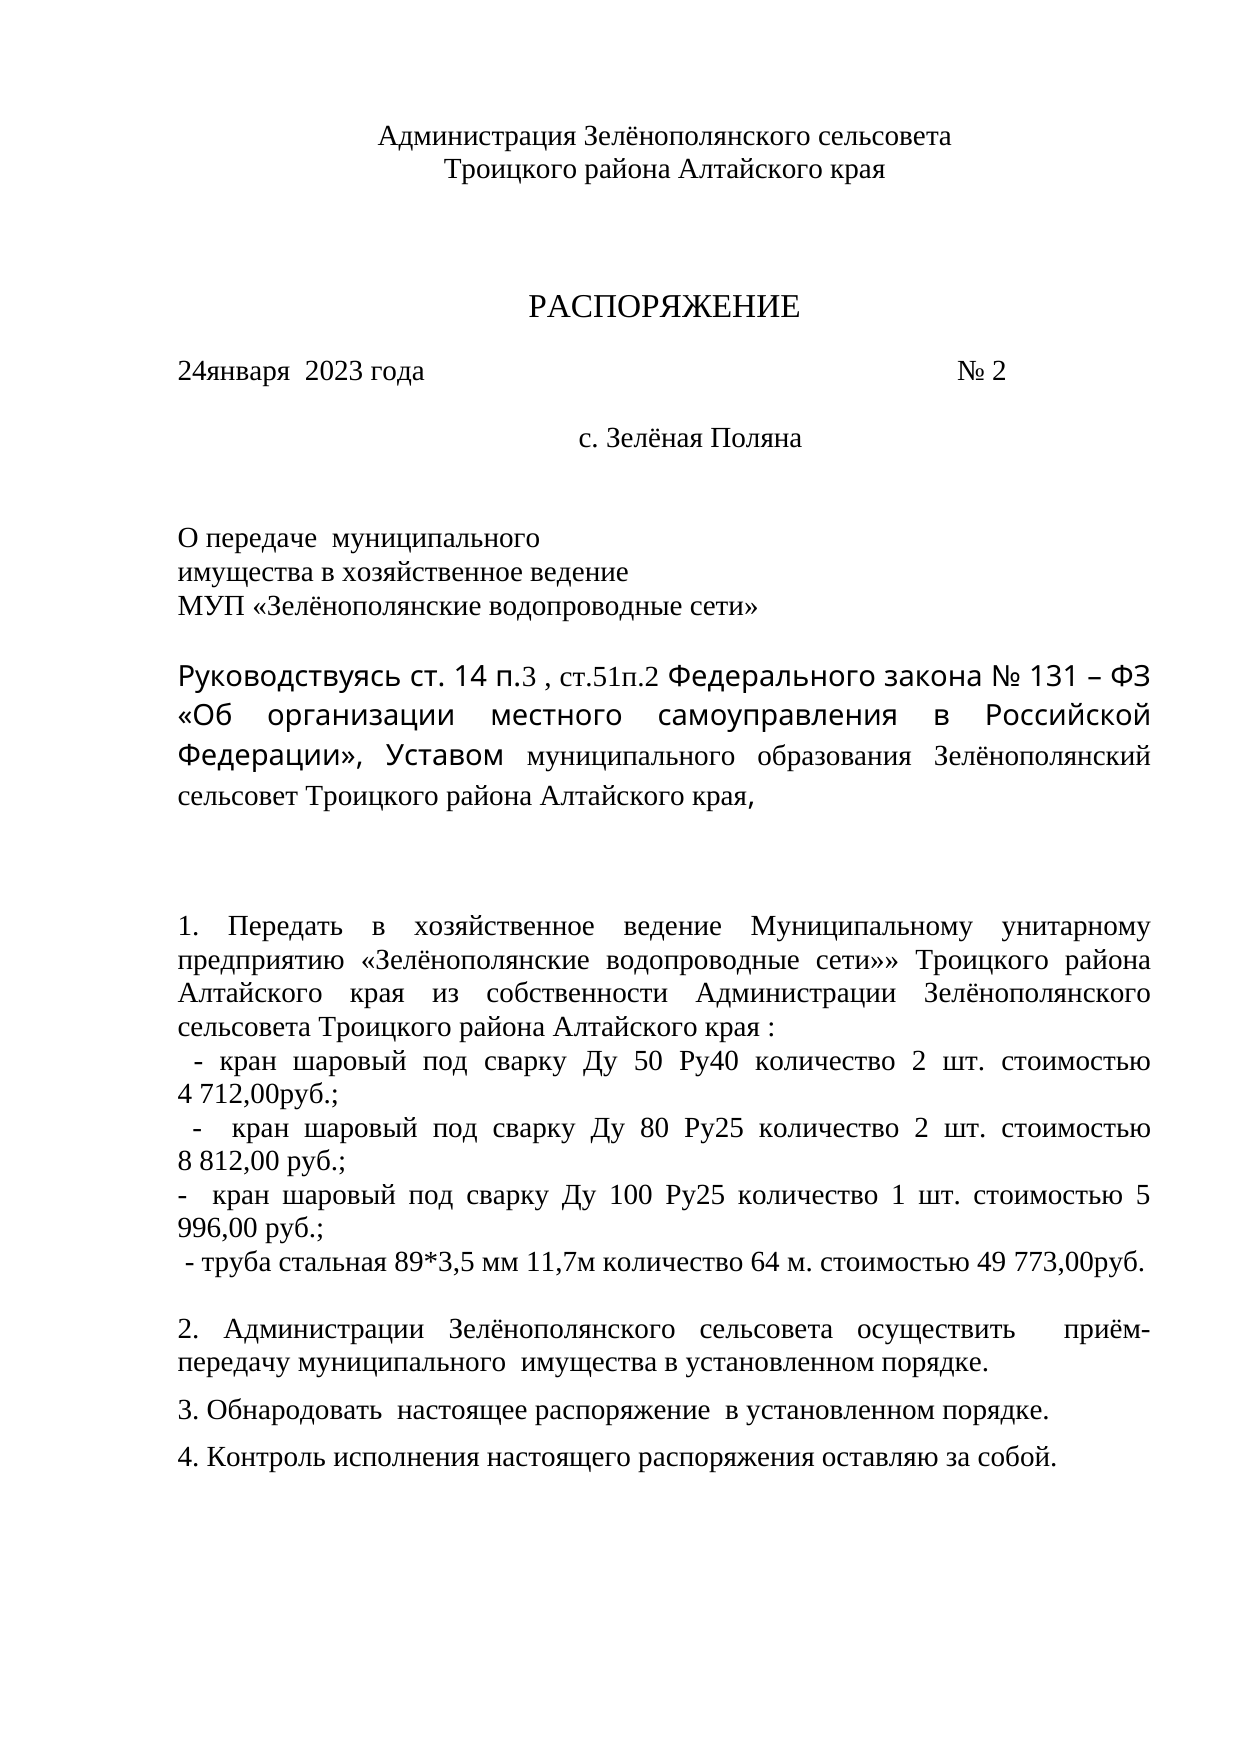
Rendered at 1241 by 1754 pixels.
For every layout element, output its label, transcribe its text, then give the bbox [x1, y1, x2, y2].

text имущества в хозяйственное ведение [177, 554, 1152, 588]
text - кран шаровый под сварку Ду 100 Ру25 количество 1 шт. стоимостью 5 996,00 руб.; [177, 1177, 1152, 1244]
text Руководствуясь ст. 14 п.3 , ст.51п.2 Федерального закона № 131 – ФЗ «Об организации местного самоуправления в Российской Федерации», Уставом муниципального образования Зелёнополянский сельсовет Троицкого района Алтайского края, [177, 655, 1152, 813]
text Администрация Зелёнополянского сельсовета [177, 118, 1152, 152]
text 4. Контроль исполнения настоящего распоряжения оставляю за собой. [177, 1426, 1152, 1473]
text 3. Обнародовать настоящее распоряжение в установленном порядке. [177, 1378, 1152, 1426]
text - кран шаровый под сварку Ду 50 Ру40 количество 2 шт. стоимостью 4 712,00руб.; [177, 1043, 1152, 1110]
text МУП «Зелёнополянские водопроводные сети» [177, 588, 1152, 621]
text - кран шаровый под сварку Ду 80 Ру25 количество 2 шт. стоимостью 8 812,00 руб.; [177, 1110, 1152, 1177]
text 2. Администрации Зелёнополянского сельсовета осуществить приём-передачу муниципального имущества в установленном порядке. [177, 1311, 1152, 1378]
text с. Зелёная Поляна [177, 420, 1152, 453]
text 1. Передать в хозяйственное ведение Муниципальному унитарному предприятию «Зелёнополянские водопроводные сети»» Троицкого района Алтайского края из собственности Администрации Зелёнополянского сельсовета Троицкого района Алтайского края : [177, 908, 1152, 1043]
text 24января 2023 года № 2 [177, 324, 1152, 386]
text РАСПОРЯЖЕНИЕ [177, 286, 1152, 324]
text Троицкого района Алтайского края [177, 152, 1152, 185]
text - труба стальная 89*3,5 мм 11,7м количество 64 м. стоимостью 49 773,00руб. [177, 1244, 1152, 1277]
text О передаче муниципального [177, 521, 1152, 554]
